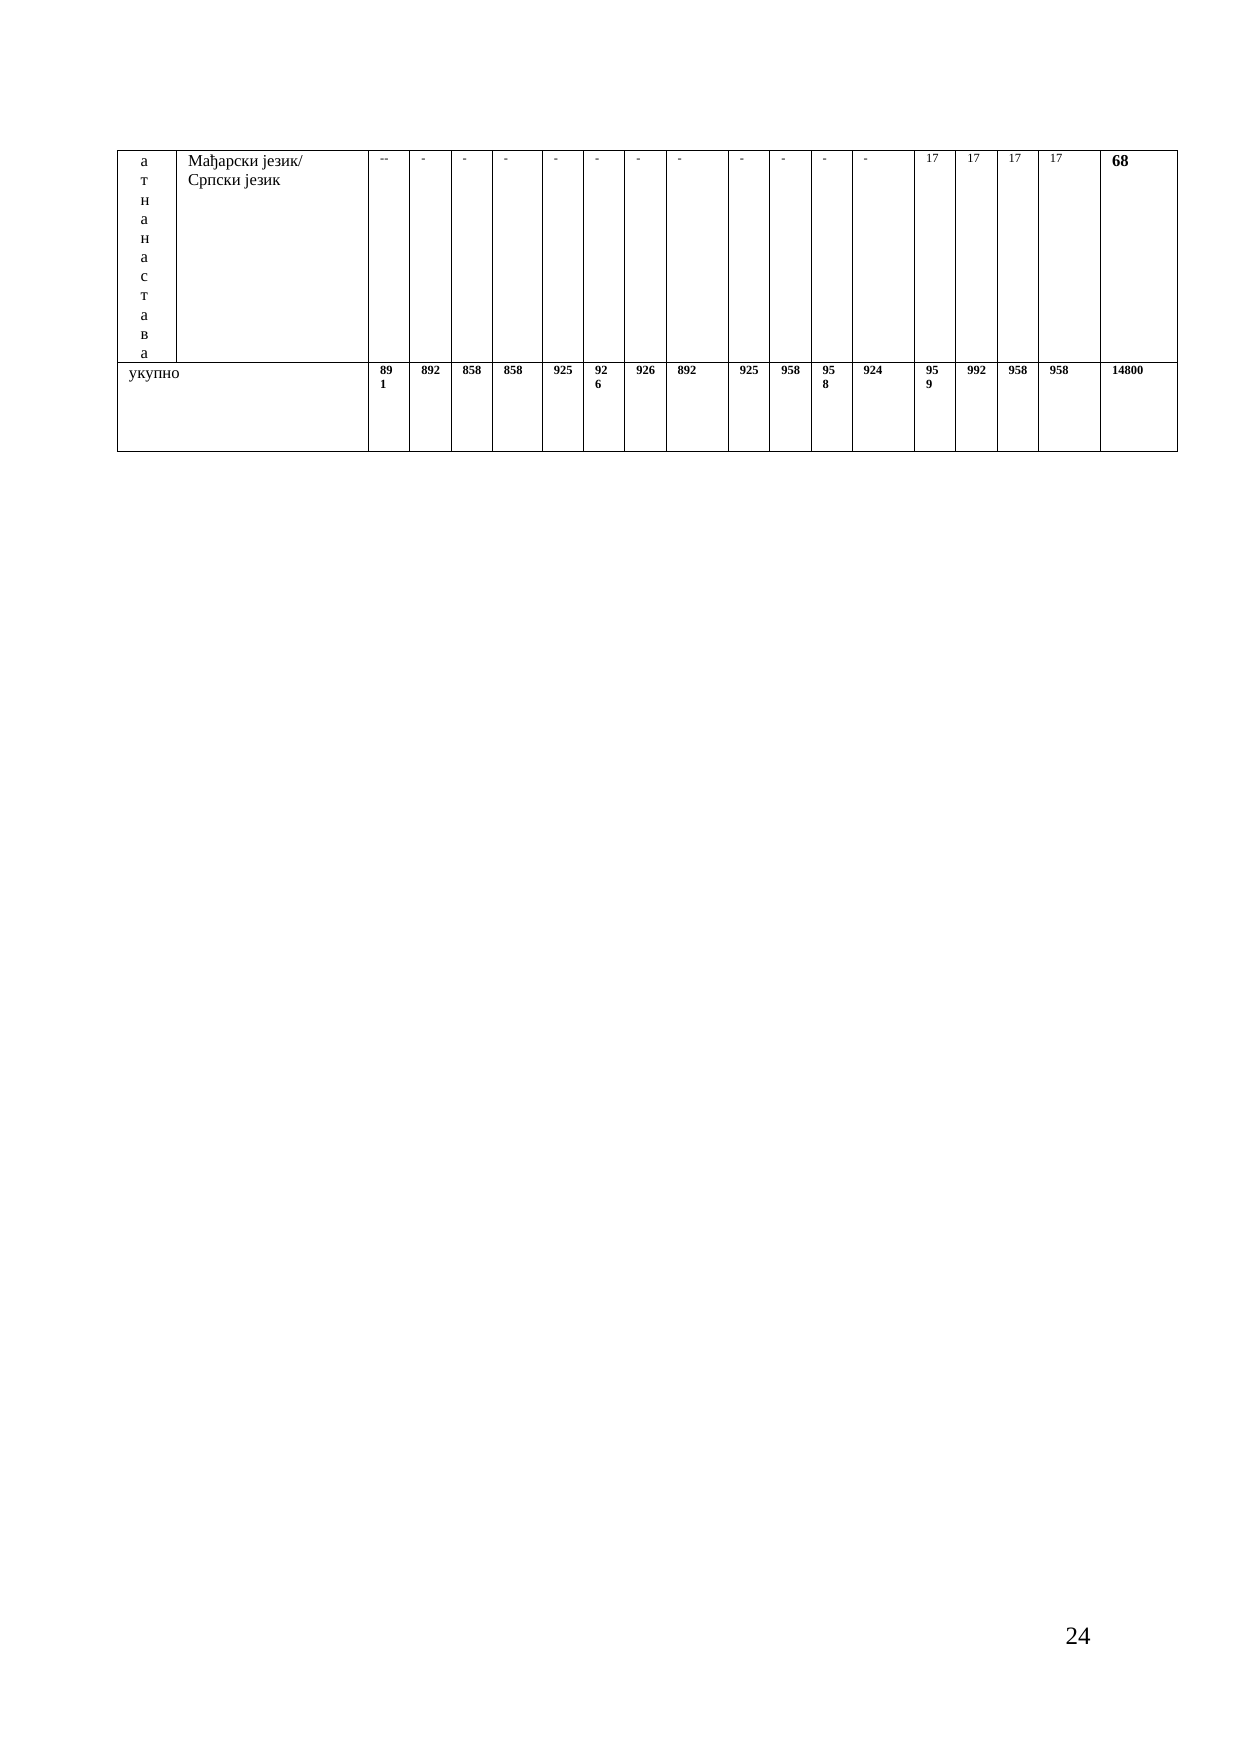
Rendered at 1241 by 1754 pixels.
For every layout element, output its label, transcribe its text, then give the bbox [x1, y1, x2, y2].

table_cell 892 [667, 363, 728, 451]
table_cell 958 [998, 363, 1038, 451]
table_cell 924 [853, 363, 914, 451]
table_cell 892 [410, 363, 451, 451]
table_cell 958 [812, 363, 852, 451]
table_cell - [812, 151, 852, 362]
table_cell 17 [956, 151, 997, 362]
table_cell 958 [1039, 363, 1100, 451]
table_cell 926 [625, 363, 666, 451]
table_cell 858 [493, 363, 542, 451]
table_cell - [493, 151, 542, 362]
table_cell 891 [369, 363, 409, 451]
table_cell 958 [770, 363, 811, 451]
table_cell 14800 [1101, 363, 1177, 451]
table_cell 925 [729, 363, 769, 451]
table_cell - [452, 151, 492, 362]
table_cell 926 [584, 363, 624, 451]
table_cell - [667, 151, 728, 362]
table_cell Мађарски језик/ Српски језик [177, 151, 368, 362]
table_cell - [410, 151, 451, 362]
table_cell 858 [452, 363, 492, 451]
table_cell 925 [543, 363, 583, 451]
table_cell - [770, 151, 811, 362]
table_cell - [853, 151, 914, 362]
table_cell 959 [915, 363, 955, 451]
table_cell 17 [998, 151, 1038, 362]
table_cell - [584, 151, 624, 362]
table_cell 68 [1101, 151, 1177, 362]
table_cell Додатна настава [118, 151, 176, 362]
table_cell - [729, 151, 769, 362]
table_cell 17 [1039, 151, 1100, 362]
table_cell -- [369, 151, 409, 362]
table_cell - [625, 151, 666, 362]
table_cell 17 [915, 151, 955, 362]
table_cell укупно [118, 363, 368, 451]
table_cell 992 [956, 363, 997, 451]
table_cell - [543, 151, 583, 362]
